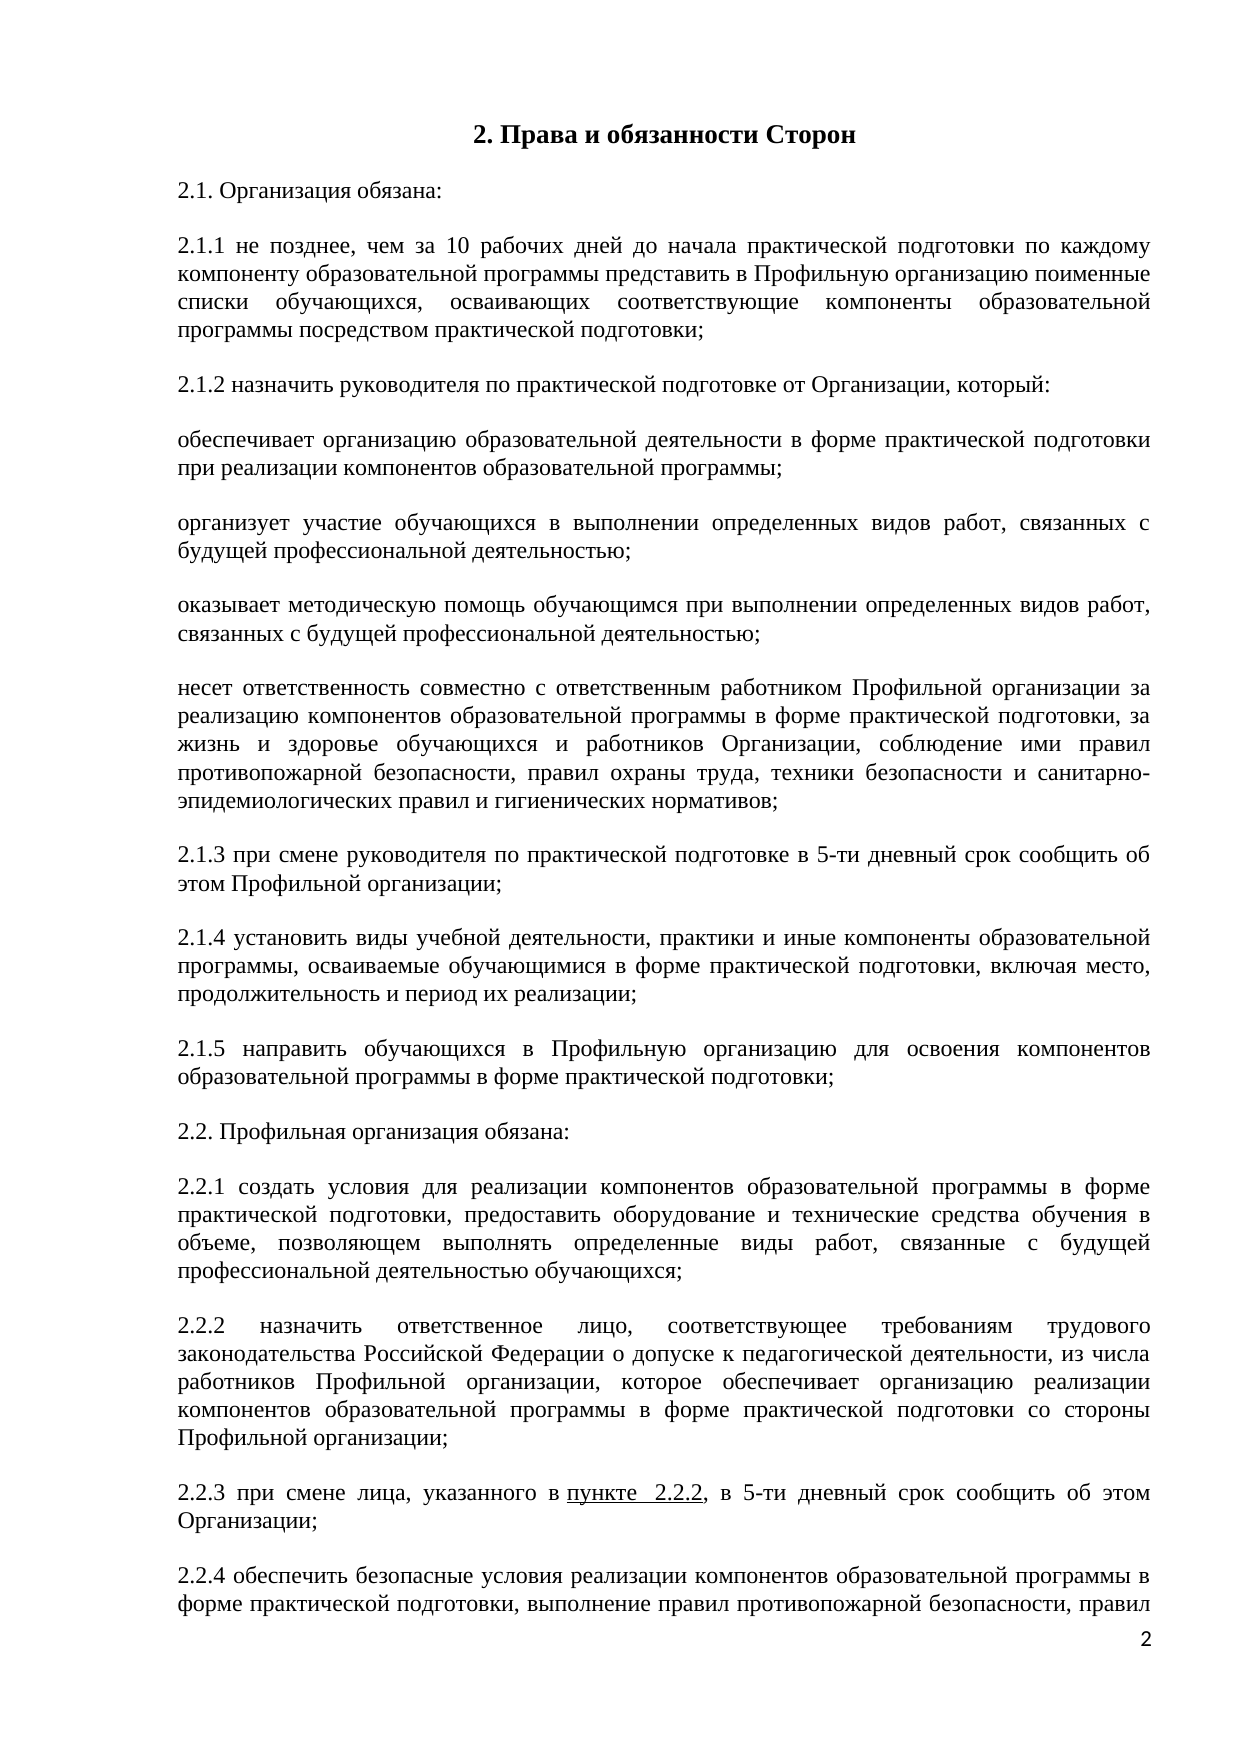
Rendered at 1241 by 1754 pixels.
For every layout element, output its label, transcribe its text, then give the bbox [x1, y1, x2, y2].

text 2.2.2 назначить ответственное лицо, соответствующее требованиям трудового законодательства Российской Федерации о допуске к педагогической деятельности, из числа работников Профильной организации, которое обеспечивает организацию реализации компонентов образовательной программы в форме практической подготовки со стороны Профильной организации; [177, 1310, 1152, 1451]
text оказывает методическую помощь обучающимся при выполнении определенных видов работ, связанных с будущей профессиональной деятельностью; [177, 590, 1152, 646]
text 2.2.3 при смене лица, указанного в пункте 2.2.2, в 5-ти дневный срок сообщить об этом Организации; [177, 1477, 1152, 1534]
text 2. Права и обязанности Сторон [177, 118, 1152, 149]
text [177, 1560, 1152, 1616]
text 2.1.3 при смене руководителя по практической подготовке в 5-ти дневный срок сообщить об этом Профильной организации; [177, 840, 1152, 896]
text 2.1.1 не позднее, чем за 10 рабочих дней до начала практической подготовки по каждому компоненту образовательной программы представить в Профильную организацию поименные списки обучающихся, осваивающих соответствующие компоненты образовательной программы посредством практической подготовки; [177, 231, 1152, 343]
text организует участие обучающихся в выполнении определенных видов работ, связанных с будущей профессиональной деятельностью; [177, 507, 1152, 563]
text 2.1.5 направить обучающихся в Профильную организацию для освоения компонентов образовательной программы в форме практической подготовки; [177, 1034, 1152, 1090]
text 2.1.4 установить виды учебной деятельности, практики и иные компоненты образовательной программы, осваиваемые обучающимися в форме практической подготовки, включая место, продолжительность и период их реализации; [177, 923, 1152, 1007]
text обеспечивает организацию образовательной деятельности в форме практической подготовки при реализации компонентов образовательной программы; [177, 424, 1152, 481]
text 2.2.1 создать условия для реализации компонентов образовательной программы в форме практической подготовки, предоставить оборудование и технические средства обучения в объеме, позволяющем выполнять определенные виды работ, связанные с будущей профессиональной деятельностью обучающихся; [177, 1171, 1152, 1284]
text 2.1. Организация обязана: [177, 176, 1152, 204]
text 2.1.2 назначить руководителя по практической подготовке от Организации, который: [177, 369, 1152, 398]
text 2.2. Профильная организация обязана: [177, 1116, 1152, 1144]
text несет ответственность совместно с ответственным работником Профильной организации за реализацию компонентов образовательной программы в форме практической подготовки, за жизнь и здоровье обучающихся и работников Организации, соблюдение ими правил противопожарной безопасности, правил охраны труда, техники безопасности и санитарно-эпидемиологических правил и гигиенических нормативов; [177, 673, 1152, 813]
